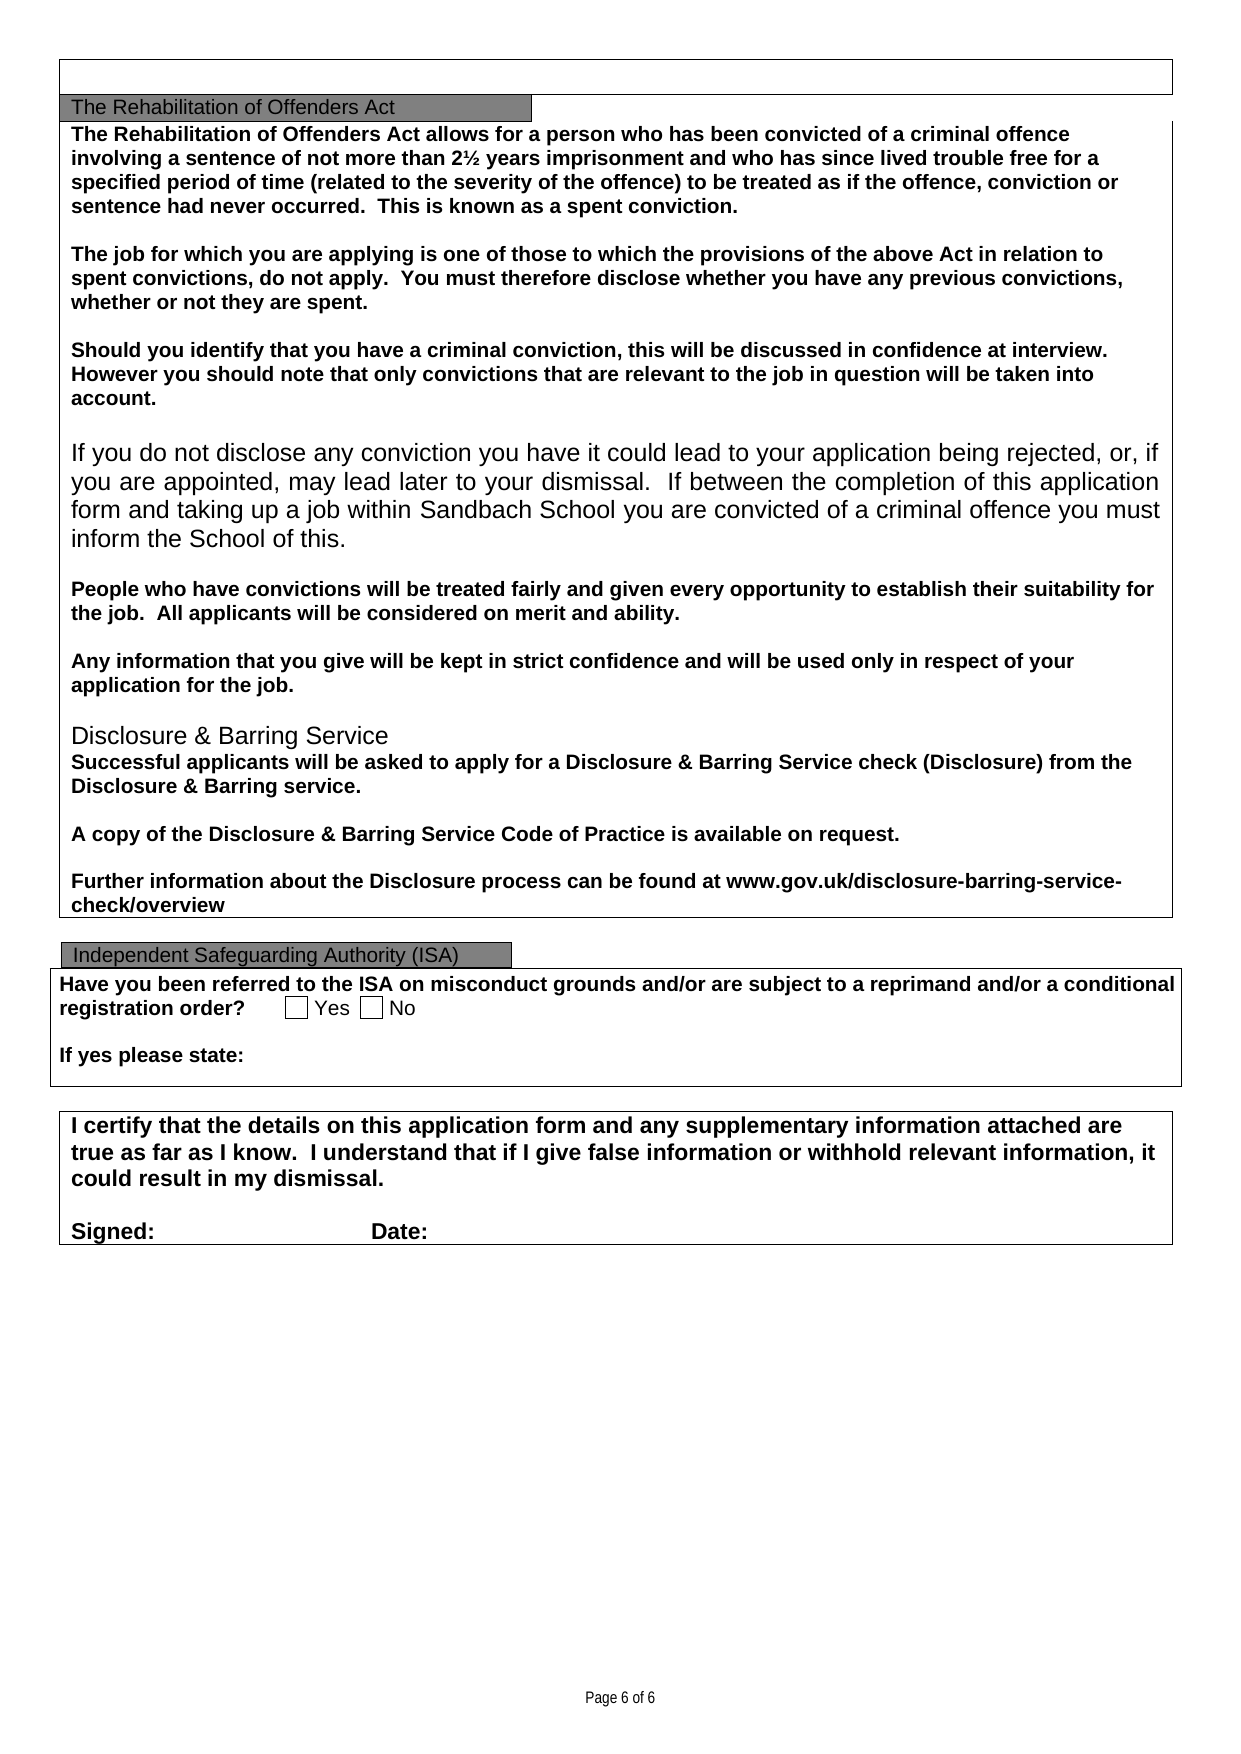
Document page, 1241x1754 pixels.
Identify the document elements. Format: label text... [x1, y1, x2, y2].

text If yes please state: [51, 1040, 1181, 1086]
table_cell The Rehabilitation of Offenders Act [60, 95, 531, 121]
text Have you been referred to the ISA on misconduct grounds and/or are subject to a reprimand and/or a conditional registration order? Yes No [51, 969, 1181, 1019]
table_cell The Rehabilitation of Offenders Act allows for a person who has been convicted of a criminal offence involving a sentence of not more than 2½ years imprisonment and who has since lived trouble free for a specified period of time (related to the severity of the offence) to be treated as if the offence, conviction or sentence had never occurred. This is known as a spent conviction. The job for which you are applying is one of those to which the provisions of the above Act in relation to spent convictions, do not apply. You must therefore disclose whether you have any previous convictions, whether or not they are spent. Should you identify that you have a criminal conviction, this will be discussed in confidence at interview. However you should note that only convictions that are relevant to the job in question will be taken into account. If you do not disclose any conviction you have it could lead to your application being rejected, or, if you are appointed, may lead later to your dismissal. If between the completion of this application form and taking up a job within you are convicted of a criminal offence you must inform the School of this. People who have convictions will be treated fairly and given every opportunity to establish their suitability for the job. All applicants will be considered on merit and ability. Any information that you give will be kept in strict confidence and will be used only in respect of your application for the job. Disclosure & Barring Service Successful applicants will be asked to apply for a Disclosure & Barring Service check (Disclosure) from the Disclosure & Barring service. A copy of the Disclosure & Barring Service Code of Practice is available on request. Further information about the Disclosure process can be found at www.gov.uk/disclosure-barring-service-check/overview [60, 121, 1172, 917]
table_header I certify that the details on this application form and any supplementary information attached are true as far as I know. I understand that if I give false information or withhold relevant information, it could result in my dismissal. Signed: Date: [60, 1112, 1172, 1244]
table_header Independent Safeguarding Authority (ISA) [62, 943, 511, 967]
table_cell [60, 60, 1172, 94]
